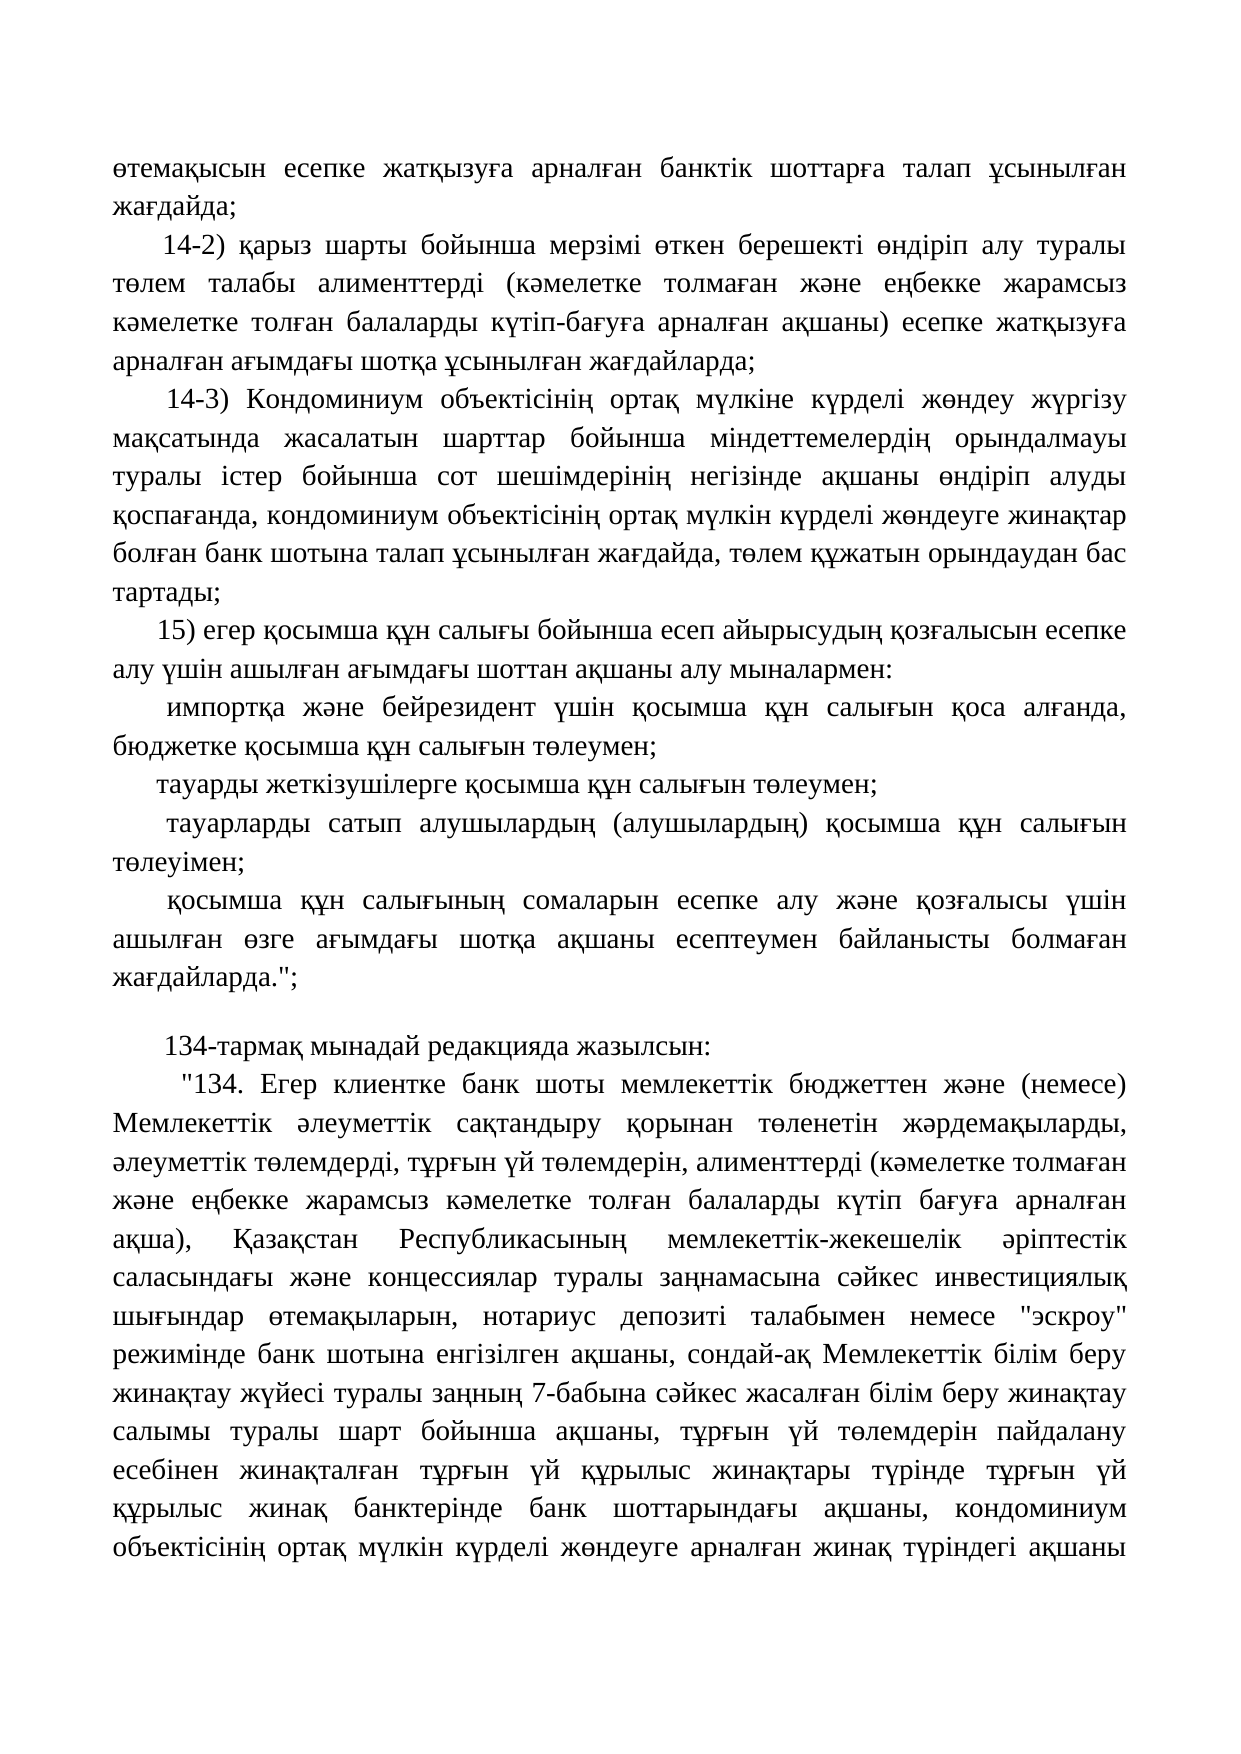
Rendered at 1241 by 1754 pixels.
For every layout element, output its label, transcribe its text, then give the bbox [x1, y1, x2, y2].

text 14-3) Кондоминиум объектісінің ортақ мүлкіне күрделі жөндеу жүргізу мақсатында жасалатын шарттар бойынша міндеттемелердің орындалмауы туралы істер бойынша сот шешімдерінің негізінде ақшаны өндіріп алуды қоспағанда, кондоминиум объектісінің ортақ мүлкін күрделі жөндеуге жинақтар болған банк шотына талап ұсынылған жағдайда, төлем құжатын орындаудан бас тартады; [112, 381, 1128, 607]
text импортқа және бейрезидент үшін қосымша құн салығын қоса алғанда, бюджетке қосымша құн салығын төлеумен; [112, 689, 1128, 762]
text 15) егер қосымша құн салығы бойынша есеп айырысудың қозғалысын есепке алу үшін ашылған ағымдағы шоттан ақшаны алу мыналармен: [112, 612, 1128, 684]
text тауарды жеткізушілерге қосымша құн салығын төлеумен; [112, 767, 1128, 800]
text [112, 1067, 1128, 1563]
text 14-2) қарыз шарты бойынша мерзімі өткен берешекті өндіріп алу туралы төлем талабы алименттерді (кәмелетке толмаған және еңбекке жарамсыз кәмелетке толған балаларды күтіп-бағуға арналған ақшаны) есепке жатқызуға арналған ағымдағы шотқа ұсынылған жағдайларда; [112, 227, 1128, 376]
text 134-тармақ мынадай редакцияда жазылсын: [112, 1028, 1128, 1062]
text қосымша құн салығының сомаларын есепке алу және қозғалысы үшін ашылған өзге ағымдағы шотқа ақшаны есептеумен байланысты болмаған жағдайларда."; [112, 882, 1128, 993]
text тауарларды сатып алушылардың (алушылардың) қосымша құн салығын төлеуімен; [112, 805, 1128, 877]
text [112, 150, 1128, 222]
